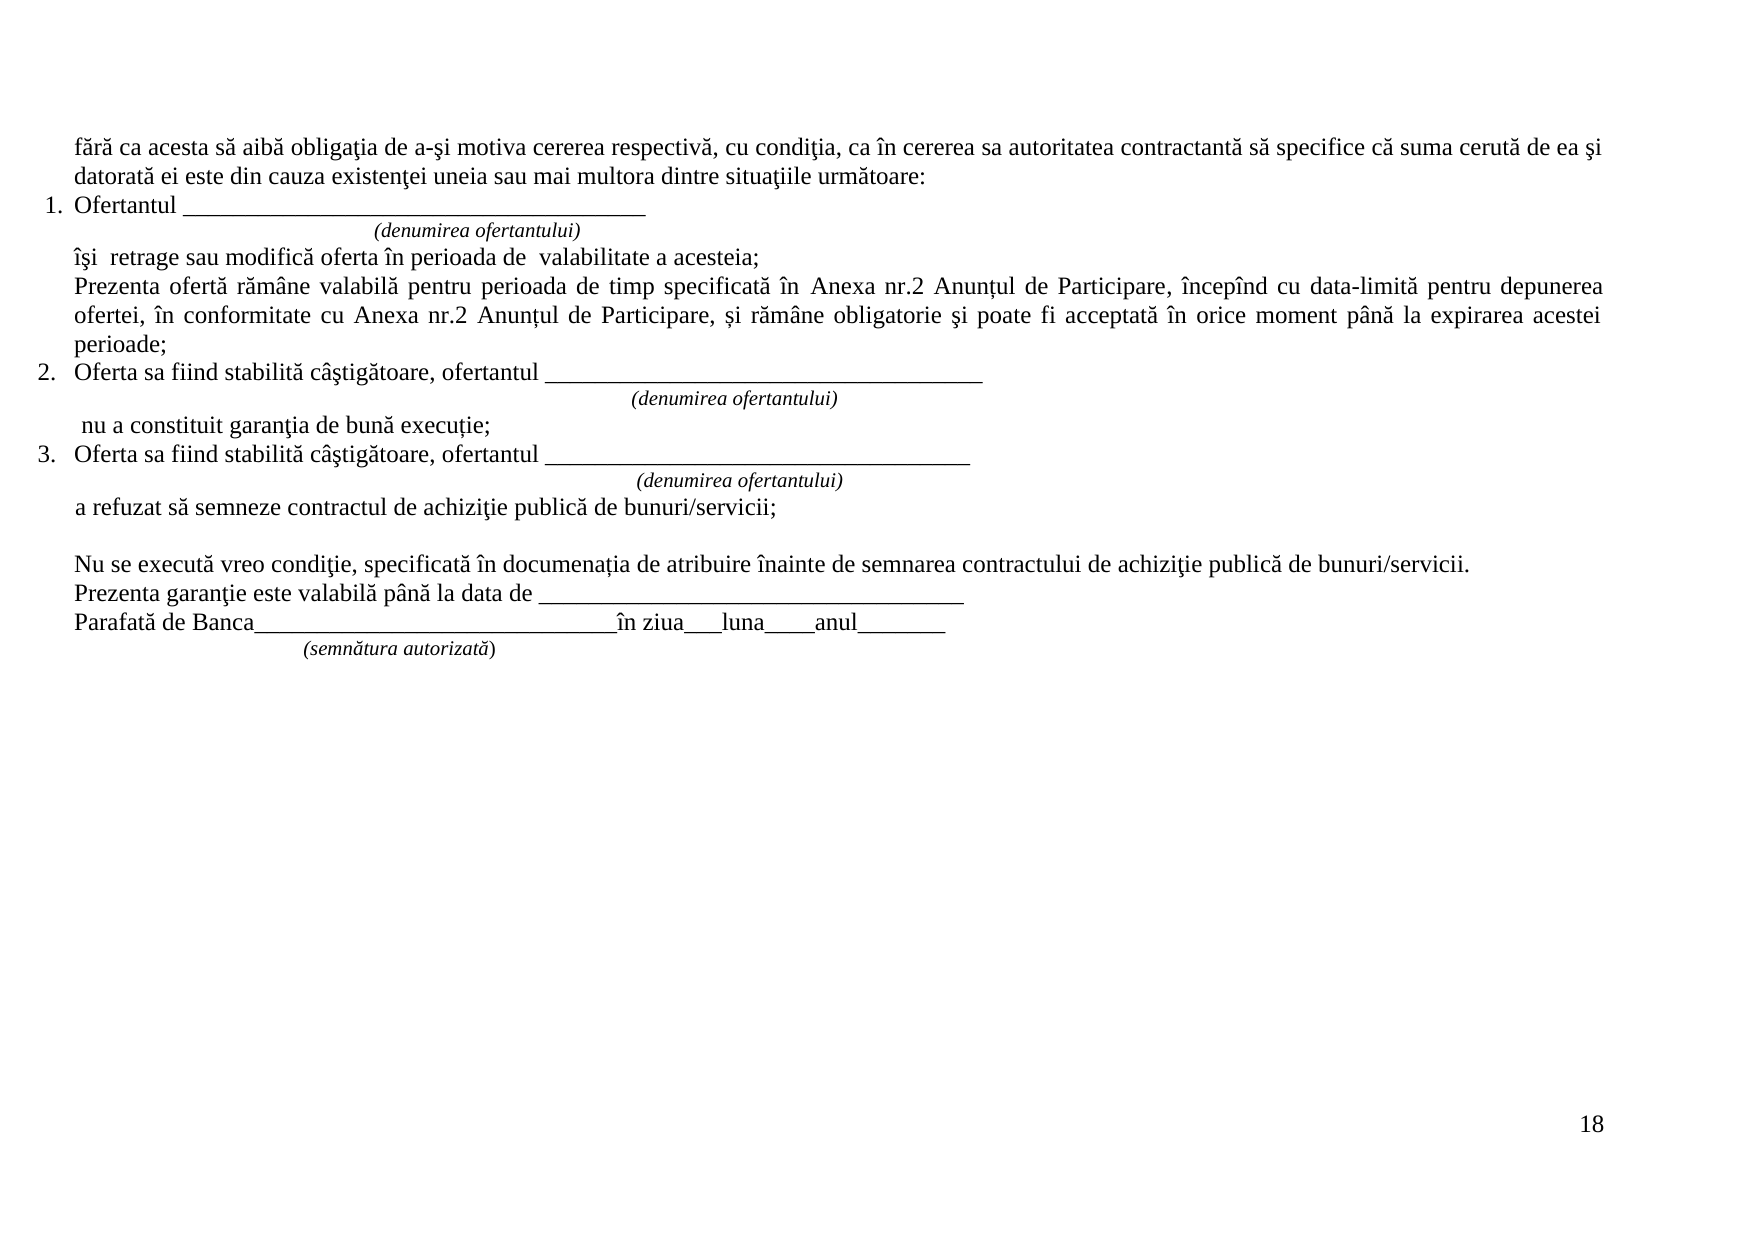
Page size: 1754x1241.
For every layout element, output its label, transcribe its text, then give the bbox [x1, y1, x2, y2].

text (denumirea ofertantului) [74, 386, 1604, 410]
text Prezenta garanţie este valabilă până la data de __________________________________ [74, 578, 1604, 607]
text fără ca acesta să aibă obligaţia de a-şi motiva cererea respectivă, cu condiţia, ca în cererea sa autoritatea contractantă să specifice că suma cerută de ea şi datorată ei este din cauza existenţei uneia sau mai multora dintre situaţiile următoare: [74, 132, 1604, 190]
text nu a constituit garanţia de bună execuție; [37, 410, 1604, 439]
text Nu se execută vreo condiţie, specificată în documenația de atribuire înainte de semnarea contractului de achiziţie publică de bunuri/servicii. [74, 549, 1604, 578]
text (denumirea ofertantului) [37, 468, 1604, 492]
text Parafată de Banca_____________________________în ziua___luna____anul_______ [74, 607, 1604, 636]
text (denumirea ofertantului) [74, 218, 1604, 242]
text (semnătura autorizată) [74, 636, 1604, 660]
text îşi retrage sau modifică oferta în perioada de valabilitate a acesteia; [74, 242, 1604, 271]
list Oferta sa fiind stabilită câştigătoare, ofertantul __________________________________ [37, 439, 1604, 468]
list Ofertantul _____________________________________ [44, 190, 1604, 218]
list Oferta sa fiind stabilită câştigătoare, ofertantul ___________________________________ [37, 357, 1604, 386]
text Prezenta ofertă rămâne valabilă pentru perioada de timp specificată în Anexa nr.2 Anunțul de Participare, începînd cu data-limită pentru depunerea ofertei, în conformitate cu Anexa nr.2 Anunțul de Participare, și rămâne obligatorie şi poate fi acceptată în orice moment până la expirarea acestei perioade; [74, 271, 1604, 357]
text a refuzat să semneze contractul de achiziţie publică de bunuri/servicii; [37, 492, 1604, 521]
